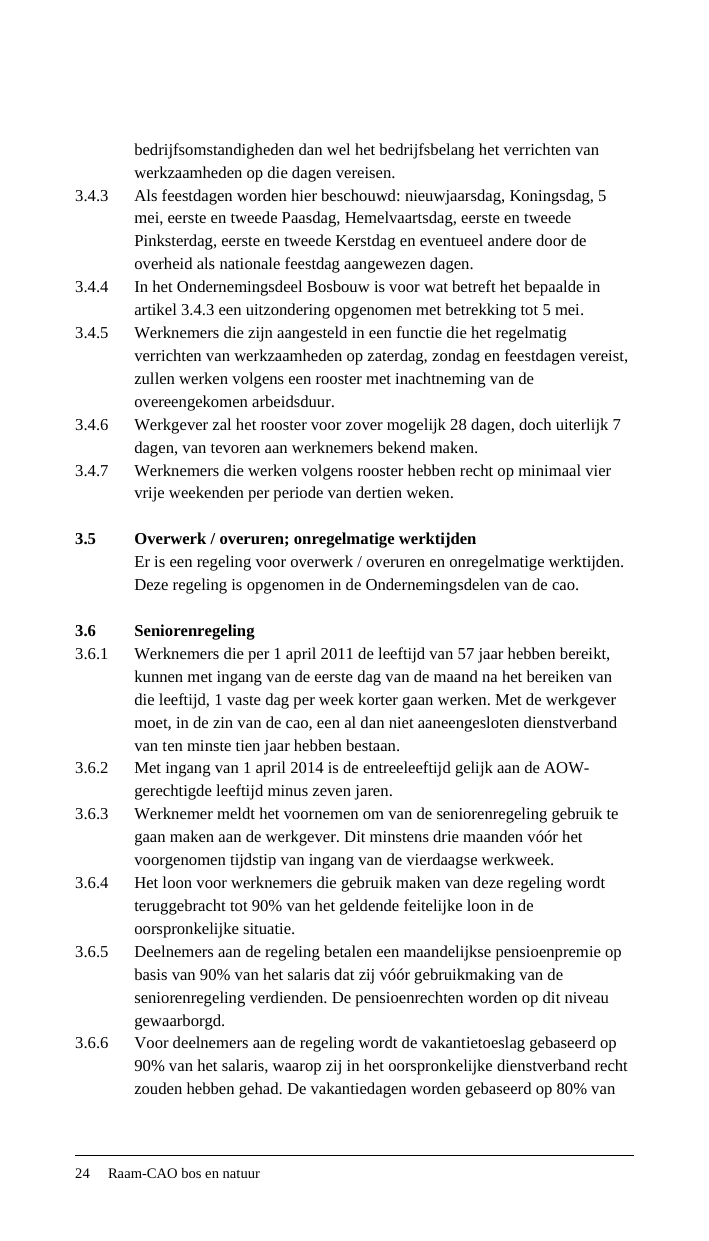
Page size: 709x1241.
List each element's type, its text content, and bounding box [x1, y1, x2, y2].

text 3.6.5 Deelnemers aan de regeling betalen een maandelijkse pensioenpremie op basis van 90% van het salaris dat zij vóór gebruikmaking van de seniorenregeling verdienden. De pensioenrechten worden op dit niveau gewaarborgd. [75, 938, 634, 1029]
text 3.6.2 Met ingang van 1 april 2014 is de entreeleeftijd gelijk aan de AOW-gerechtigde leeftijd minus zeven jaren. [75, 754, 634, 800]
text 3.6.1 Werknemers die per 1 april 2011 de leeftijd van 57 jaar hebben bereikt, kunnen met ingang van de eerste dag van de maand na het bereiken van die leeftijd, 1 vaste dag per week korter gaan werken. Met de werkgever moet, in de zin van de cao, een al dan niet aaneengesloten dienstverband van ten minste tien jaar hebben bestaan. [75, 640, 634, 754]
text 3.4.5 Werknemers die zijn aangesteld in een functie die het regelmatig verrichten van werkzaamheden op zaterdag, zondag en feestdagen vereist, zullen werken volgens een rooster met inachtneming van de overeengekomen arbeidsduur. [75, 319, 634, 411]
text 3.6 Seniorenregeling [75, 617, 634, 640]
text 3.4.3 Als feestdagen worden hier beschouwd: nieuwjaarsdag, Koningsdag, 5 mei, eerste en tweede Paasdag, Hemelvaartsdag, eerste en tweede Pinksterdag, eerste en tweede Kerstdag en eventueel andere door de overheid als nationale feestdag aangewezen dagen. [75, 182, 634, 273]
text 3.6.4 Het loon voor werknemers die gebruik maken van deze regeling wordt teruggebracht tot 90% van het geldende feitelijke loon in de oorspronkelijke situatie. [75, 869, 634, 938]
text 3.6.3 Werknemer meldt het voornemen om van de seniorenregeling gebruik te gaan maken aan de werkgever. Dit minstens drie maanden vóór het voorgenomen tijdstip van ingang van de vierdaagse werkweek. [75, 800, 634, 869]
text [75, 136, 634, 182]
text Er is een regeling voor overwerk / overuren en onregelmatige werktijden. Deze regeling is opgenomen in de Ondernemingsdelen van de cao. [134, 548, 634, 594]
text 3.5 Overwerk / overuren; onregelmatige werktijden [75, 525, 634, 548]
text 3.4.4 In het Ondernemingsdeel Bosbouw is voor wat betreft het bepaalde in artikel 3.4.3 een uitzondering opgenomen met betrekking tot 5 mei. [75, 273, 634, 319]
text 3.4.7 Werknemers die werken volgens rooster hebben recht op minimaal vier vrije weekenden per periode van dertien weken. [75, 457, 634, 502]
text 3.4.6 Werkgever zal het rooster voor zover mogelijk 28 dagen, doch uiterlijk 7 dagen, van tevoren aan werknemers bekend maken. [75, 411, 634, 457]
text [75, 1029, 634, 1098]
